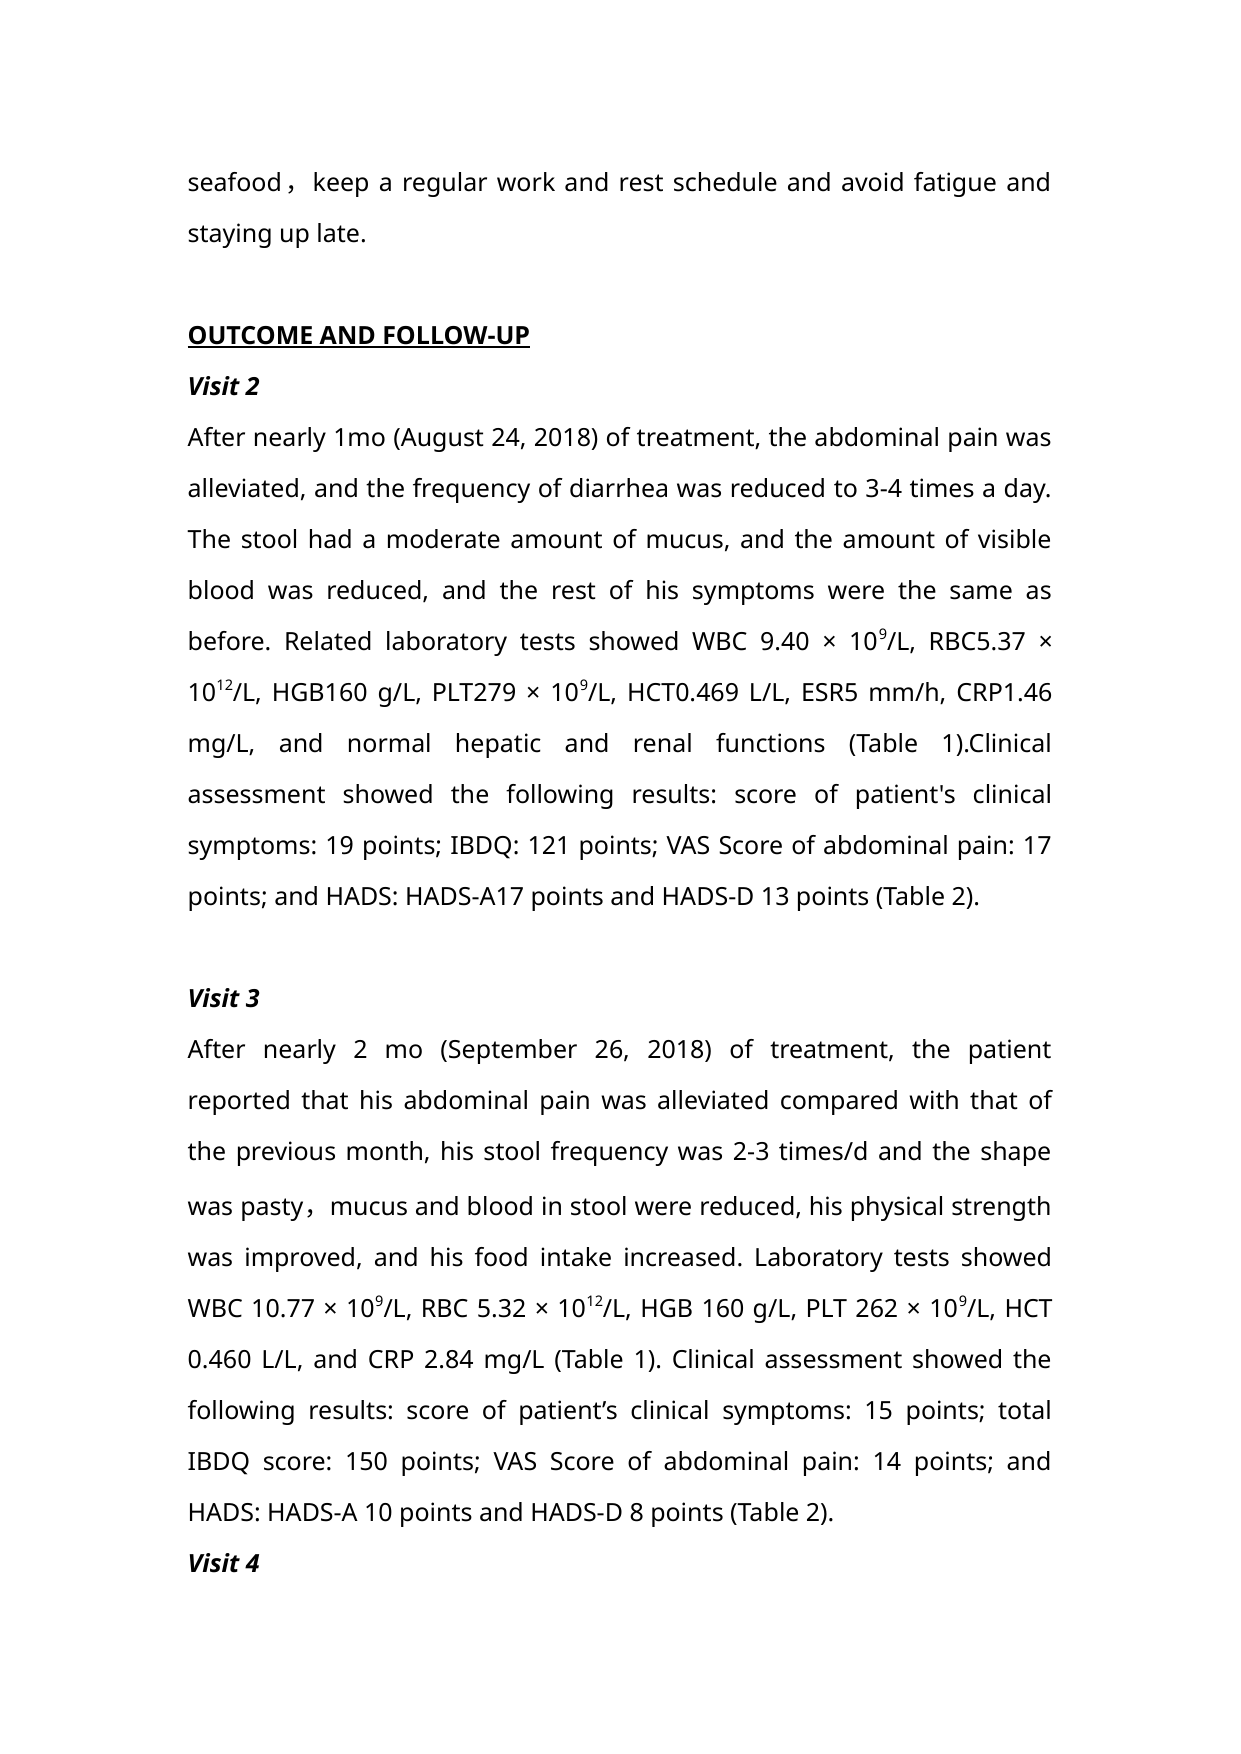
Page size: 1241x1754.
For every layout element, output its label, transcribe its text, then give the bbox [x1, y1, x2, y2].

text Visit 4 [187, 1546, 1053, 1580]
text OUTCOME AND FOLLOW-UP [187, 317, 1053, 351]
text Visit 3 [187, 981, 1053, 1015]
text After nearly 1mo (August 24, 2018) of treatment, the abdominal pain was alleviated, and the frequency of diarrhea was reduced to 3-4 times a day. The stool had a moderate amount of mucus, and the amount of visible blood was reduced, and the rest of his symptoms were the same as before. Related laboratory tests showed WBC 9.40 × 109/L, RBC5.37 × 1012/L, HGB160 g/L, PLT279 × 109/L, HCT0.469 L/L, ESR5 mm/h, CRP1.46 mg/L, and normal hepatic and renal functions (Table 1).Clinical assessment showed the following results: score of patient's clinical symptoms: 19 points; IBDQ: 121 points; VAS Score of abdominal pain: 17 points; and HADS: HADS-A17 points and HADS-D 13 points (Table 2). [187, 419, 1053, 913]
text After nearly 2 mo (September 26, 2018) of treatment, the patient reported that his abdominal pain was alleviated compared with that of the previous month, his stool frequency was 2-3 times/d and the shape was pasty，mucus and blood in stool were reduced, his physical strength was improved, and his food intake increased. Laboratory tests showed WBC 10.77 × 109/L, RBC 5.32 × 1012/L, HGB 160 g/L, PLT 262 × 109/L, HCT 0.460 L/L, and CRP 2.84 mg/L (Table 1). Clinical assessment showed the following results: score of patient’s clinical symptoms: 15 points; total IBDQ score: 150 points; VAS Score of abdominal pain: 14 points; and HADS: HADS-A 10 points and HADS-D 8 points (Table 2). [187, 1032, 1053, 1529]
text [187, 162, 1053, 249]
text Visit 2 [187, 368, 1053, 402]
